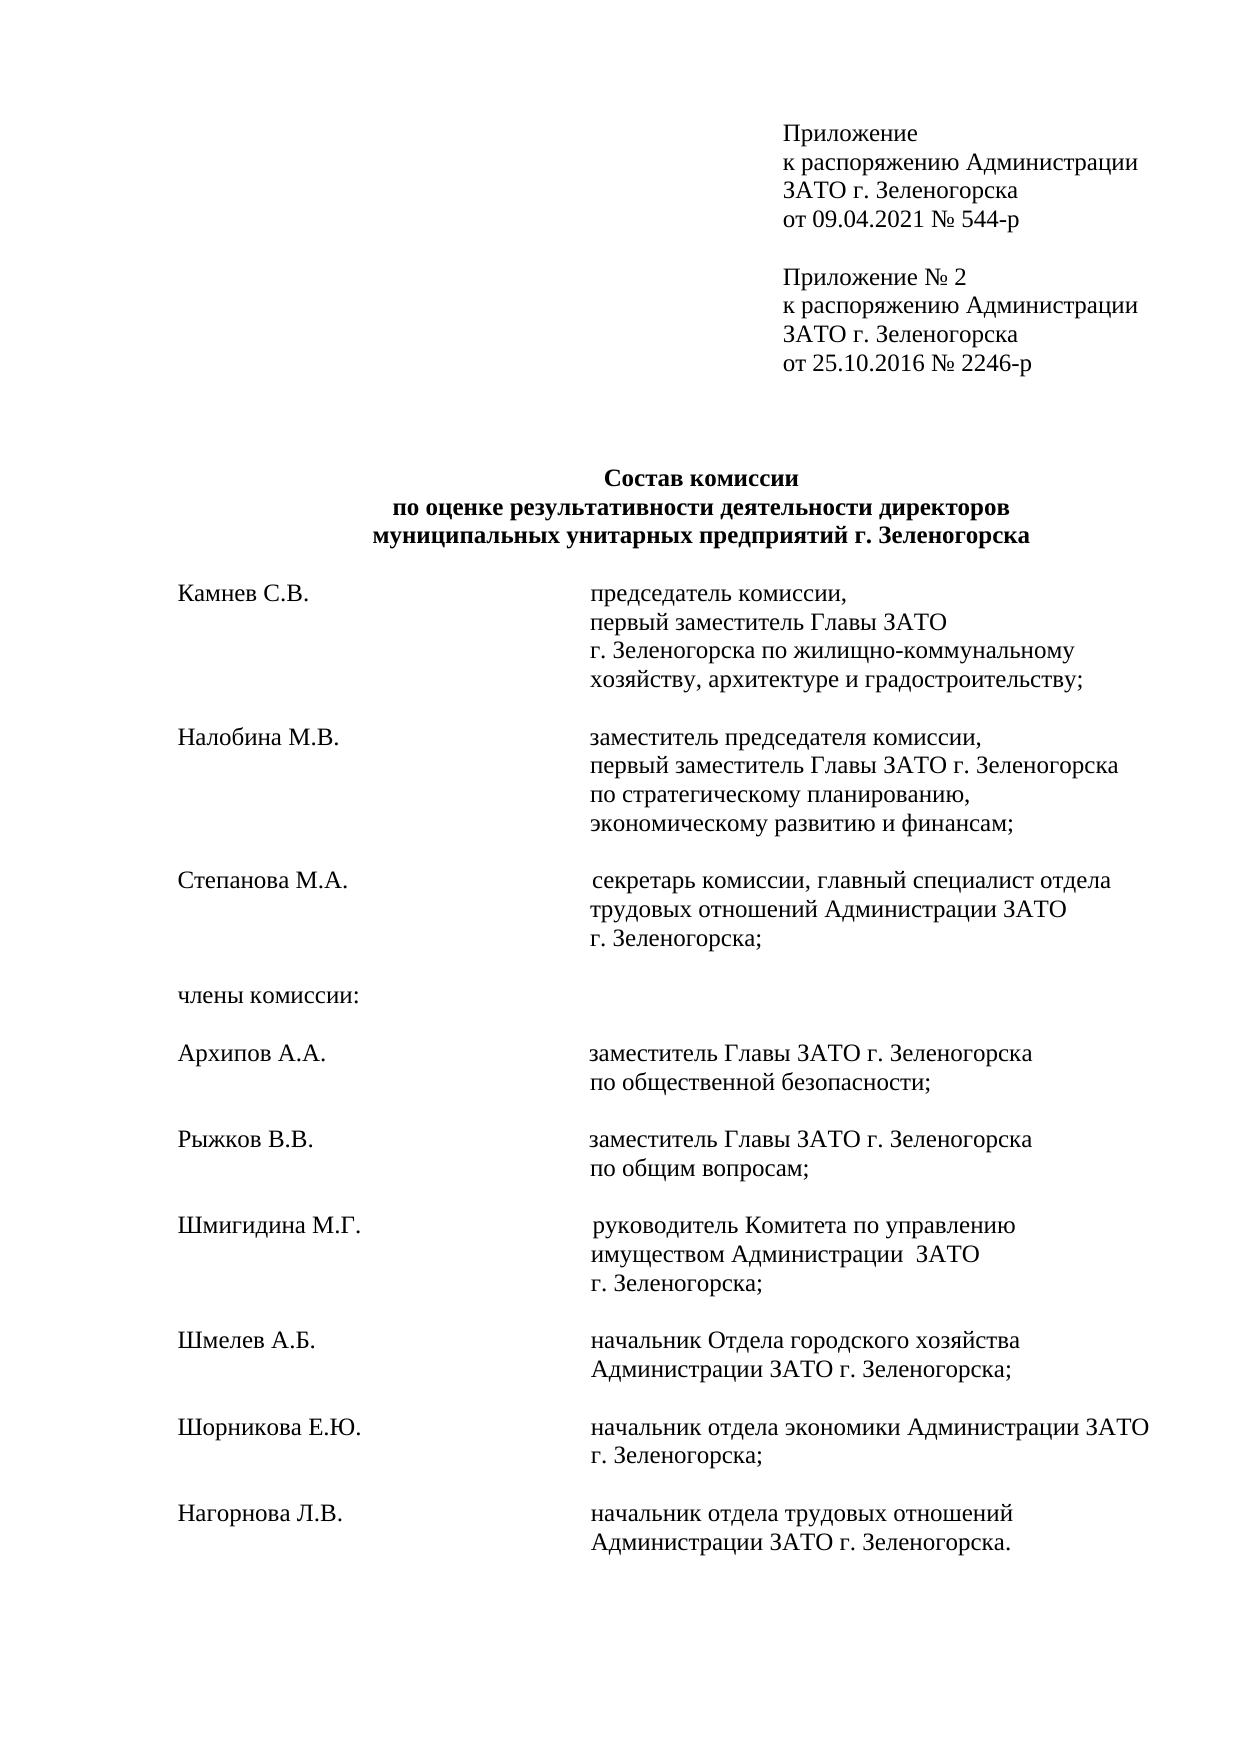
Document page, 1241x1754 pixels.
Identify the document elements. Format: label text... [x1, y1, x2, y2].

text члены комиссии: [177, 981, 1152, 1009]
text к распоряжению Администрации ЗАТО г. Зеленогорска [783, 291, 1152, 348]
text Приложение [783, 118, 1152, 147]
text Приложение № 2 [783, 262, 1152, 291]
text трудовых отношений Администрации ЗАТО [177, 894, 1152, 923]
text от 09.04.2021 № 544-р [783, 204, 1152, 233]
text г. Зеленогорска по жилищно-коммунальному [177, 636, 1152, 664]
text Состав комиссии [177, 463, 1152, 492]
text к распоряжению Администрации ЗАТО г. Зеленогорска [783, 147, 1152, 204]
text Шмигидина М.Г. руководитель Комитета по управлению имуществом Администрации ЗАТО г. Зеленогорска; [177, 1211, 1152, 1297]
text по оценке результативности деятельности директоров [177, 492, 1152, 521]
text Рыжков В.В. заместитель Главы ЗАТО г. Зеленогорска [177, 1124, 1152, 1153]
text хозяйству, архитектуре и градостроительству; [177, 664, 1152, 693]
text от 25.10.2016 № 2246-р [783, 348, 1152, 377]
text Степанова М.А. секретарь комиссии, главный специалист отдела [177, 866, 1152, 894]
text первый заместитель Главы ЗАТО [177, 607, 1152, 636]
text Шмелев А.Б. начальник Отдела городского хозяйства Администрации ЗАТО г. Зеленогорска; [177, 1326, 1152, 1383]
text Налобина М.В. заместитель председателя комиссии, [177, 722, 1152, 751]
text экономическому развитию и финансам; [177, 808, 1152, 837]
text муниципальных унитарных предприятий г. Зеленогорска [177, 521, 1152, 549]
text Шорникова Е.Ю. начальник отдела экономики Администрации ЗАТО г. Зеленогорска; [177, 1412, 1152, 1469]
text по общим вопросам; [177, 1153, 1152, 1182]
text Нагорнова Л.В. начальник отдела трудовых отношений Администрации ЗАТО г. Зеленогорска. [177, 1498, 1152, 1556]
text Архипов А.А. заместитель Главы ЗАТО г. Зеленогорска [177, 1038, 1152, 1067]
text по стратегическому планированию, [177, 779, 1152, 808]
text Камнев С.В. председатель комиссии, [177, 578, 1152, 607]
text по общественной безопасности; [177, 1067, 1152, 1096]
text г. Зеленогорска; [177, 923, 1152, 952]
text первый заместитель Главы ЗАТО г. Зеленогорска [177, 751, 1152, 779]
